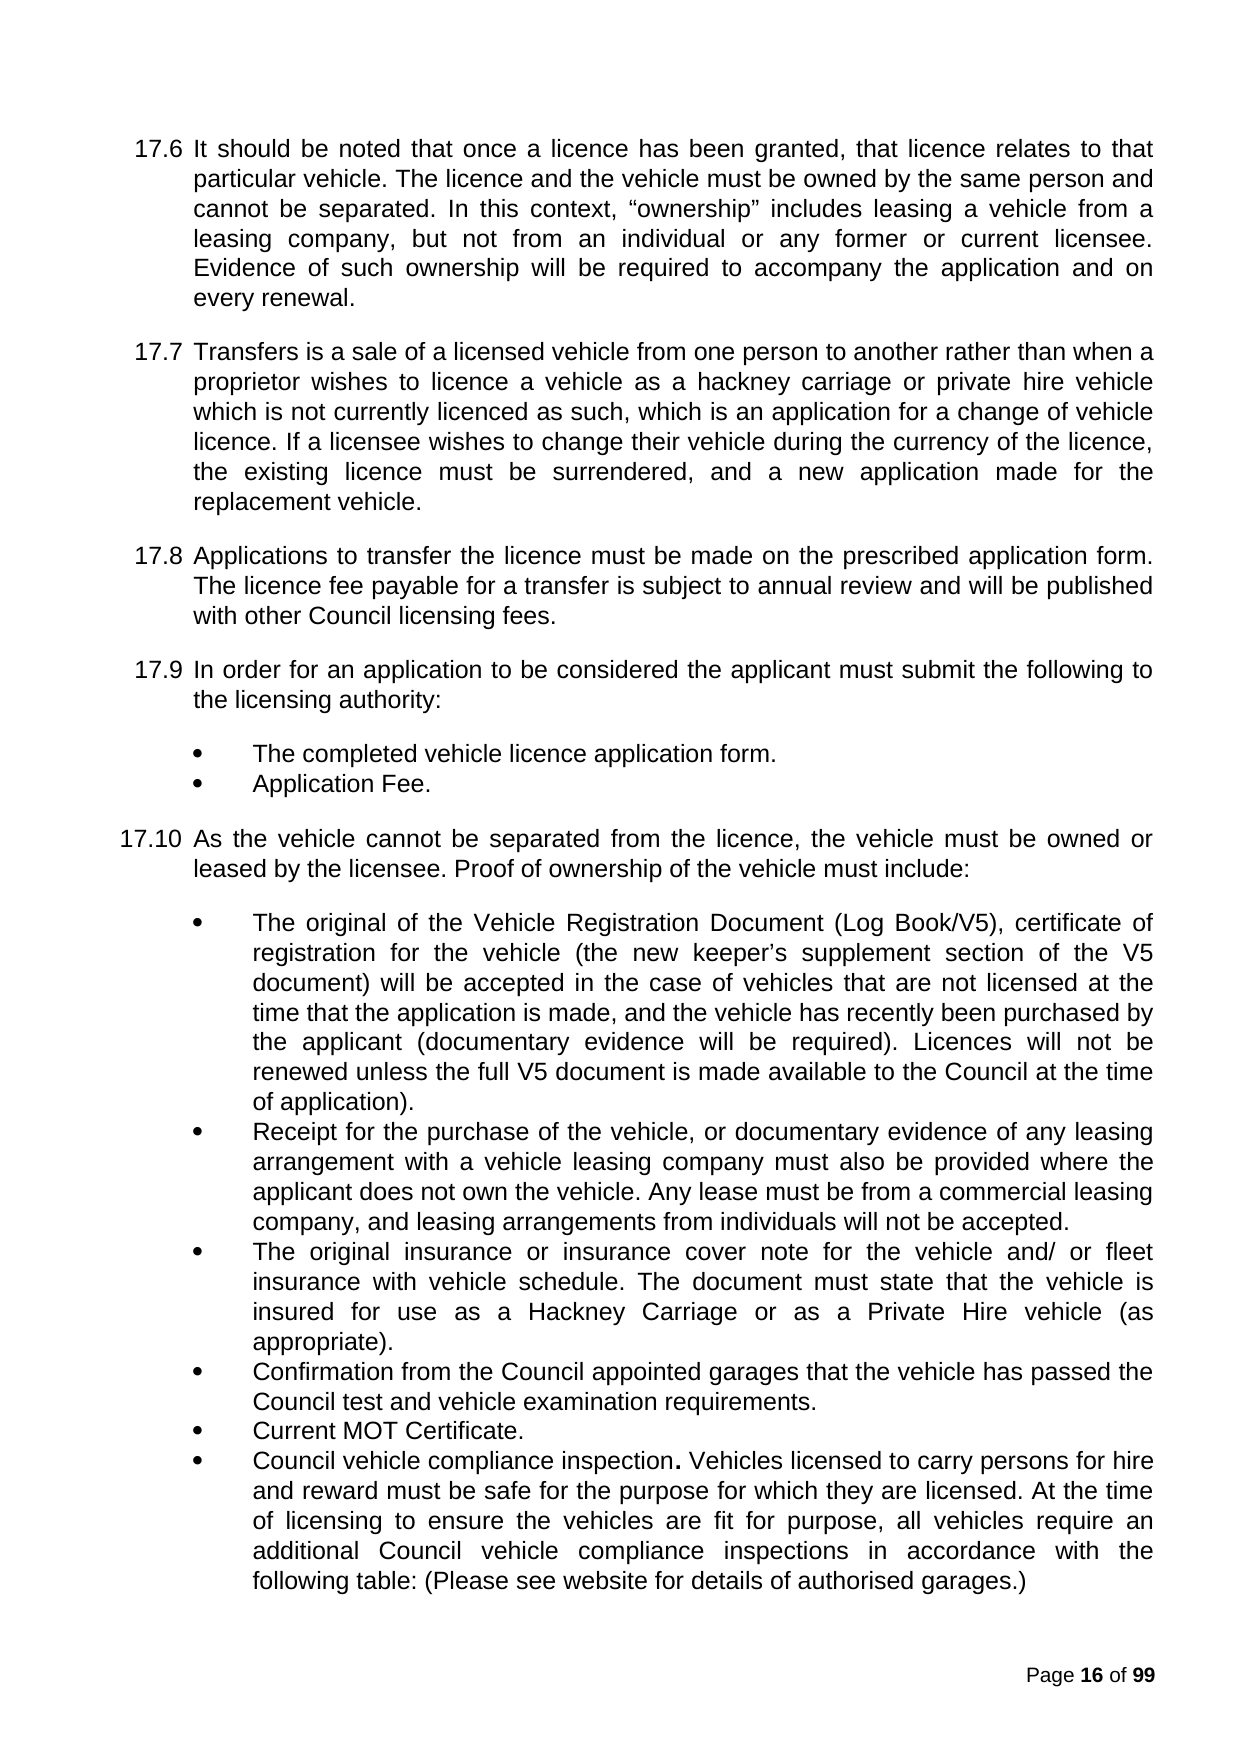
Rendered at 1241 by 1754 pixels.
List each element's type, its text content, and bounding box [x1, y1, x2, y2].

list Receipt for the purchase of the vehicle, or documentary evidence of any leasing arrangement with a vehicle leasing company must also be provided where the applicant does not own the vehicle. Any lease must be from a commercial leasing company, and leasing arrangements from individuals will not be accepted. [193, 1117, 1155, 1236]
list The original of the Vehicle Registration Document (Log Book/V5), certificate of registration for the vehicle (the new keeper’s supplement section of the V5 document) will be accepted in the case of vehicles that are not licensed at the time that the application is made, and the vehicle has recently been purchased by the applicant (documentary evidence will be required). Licences will not be renewed unless the full V5 document is made available to the Council at the time of application). [193, 908, 1155, 1116]
subtitle Transfers is a sale of a licensed vehicle from one person to another rather than when a proprietor wishes to licence a vehicle as a hackney carriage or private hire vehicle which is not currently licenced as such, which is an application for a change of vehicle licence. If a licensee wishes to change their vehicle during the currency of the licence, the existing licence must be surrendered, and a new application made for the replacement vehicle. [134, 337, 1155, 516]
subtitle As the vehicle cannot be separated from the licence, the vehicle must be owned or leased by the licensee. Proof of ownership of the vehicle must include: [119, 824, 1155, 882]
list Council vehicle compliance inspection. Vehicles licensed to carry persons for hire and reward must be safe for the purpose for which they are licensed. At the time of licensing to ensure the vehicles are fit for purpose, all vehicles require an additional Council vehicle compliance inspections in accordance with the following table: (Please see website for details of authorised garages.) [193, 1446, 1155, 1595]
subtitle In order for an application to be considered the applicant must submit the following to the licensing authority: [134, 655, 1155, 713]
list Current MOT Certificate. [193, 1416, 1155, 1445]
subtitle Applications to transfer the licence must be made on the prescribed application form. The licence fee payable for a transfer is subject to annual review and will be published with other Council licensing fees. [134, 541, 1155, 629]
list Confirmation from the Council appointed garages that the vehicle has passed the Council test and vehicle examination requirements. [193, 1356, 1155, 1415]
list The original insurance or insurance cover note for the vehicle and/ or fleet insurance with vehicle schedule. The document must state that the vehicle is insured for use as a Hackney Carriage or as a Private Hire vehicle (as appropriate). [193, 1237, 1155, 1355]
list The completed vehicle licence application form. [193, 739, 1155, 768]
subtitle It should be noted that once a licence has been granted, that licence relates to that particular vehicle. The licence and the vehicle must be owned by the same person and cannot be separated. In this context, “ownership” includes leasing a vehicle from a leasing company, but not from an individual or any former or current licensee. Evidence of such ownership will be required to accompany the application and on every renewal. [134, 134, 1155, 312]
list Application Fee. [193, 769, 1155, 798]
